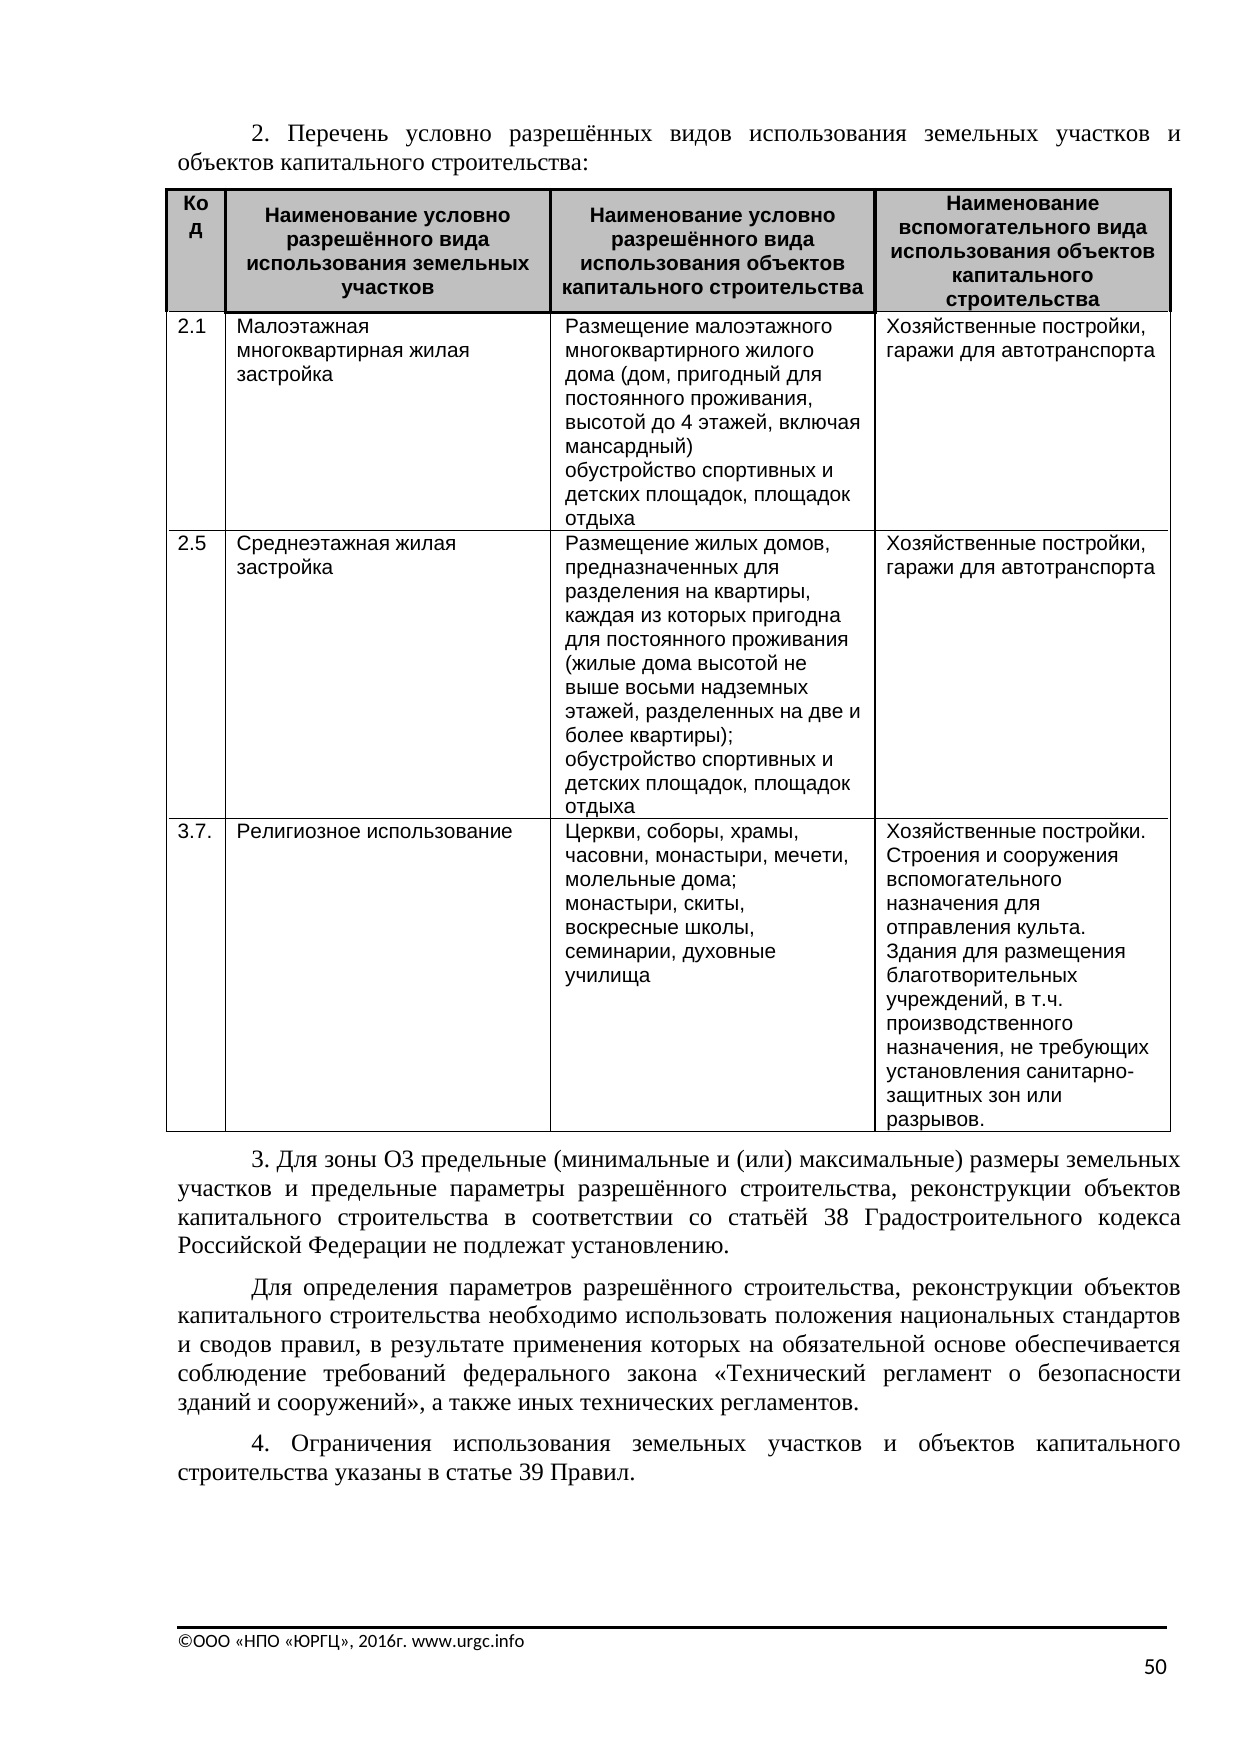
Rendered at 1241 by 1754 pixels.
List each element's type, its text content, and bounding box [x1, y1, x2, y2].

table_cell Размещение малоэтажного многоквартирного жилого дома (дом, пригодный для постоянного проживания, высотой до 4 этажей, включая мансардный) обустройство спортивных и детских площадок, площадок отдыха [551, 314, 874, 530]
table_cell Религиозное использование [226, 819, 550, 1131]
table_header Наименование вспомогательного вида использования объектов капитального строительства [877, 191, 1169, 311]
table_cell 2.5 [167, 530, 225, 818]
table_cell Церкви, соборы, храмы, часовни, монастыри, мечети, молельные дома; монастыри, скиты, воскресные школы, семинарии, духовные училища [551, 819, 874, 1131]
table_header Наименование условно разрешённого вида использования земельных участков [227, 191, 549, 311]
text 2. Перечень условно разрешённых видов использования земельных участков и объектов капитального строительства: [177, 118, 1181, 176]
table_cell Малоэтажная многоквартирная жилая застройка [226, 314, 550, 530]
table_cell Хозяйственные постройки, гаражи для автотранспорта [876, 530, 1170, 818]
text Для определения параметров разрешённого строительства, реконструкции объектов капитального строительства необходимо использовать положения национальных стандартов и сводов правил, в результате применения которых на обязательной основе обеспечивается соблюдение требований федерального закона «Технический регламент о безопасности зданий и сооружений», а также иных технических регламентов. [177, 1272, 1181, 1416]
table_cell 3.7. [167, 818, 225, 1131]
text 3. Для зоны О3 предельные (минимальные и (или) максимальные) размеры земельных участков и предельные параметры разрешённого строительства, реконструкции объектов капитального строительства в соответствии со статьёй 38 Градостроительного кодекса Российской Федерации не подлежат установлению. [177, 1144, 1181, 1259]
table_header Код [168, 191, 224, 311]
table_header Наименование условно разрешённого вида использования объектов капитального строительства [552, 191, 873, 311]
text 4. Ограничения использования земельных участков и объектов капитального строительства указаны в статье 39 Правил. [177, 1428, 1181, 1486]
table_cell Хозяйственные постройки. Строения и сооружения вспомогательного назначения для отправления культа. Здания для размещения благотворительных учреждений, в т.ч. производственного назначения, не требующих установления санитарно-защитных зон или разрывов. [876, 818, 1170, 1131]
table_cell 2.1 [167, 312, 225, 530]
table_cell Хозяйственные постройки, гаражи для автотранспорта [876, 311, 1170, 530]
table_cell Размещение жилых домов, предназначенных для разделения на квартиры, каждая из которых пригодна для постоянного проживания (жилые дома высотой не выше восьми надземных этажей, разделенных на две и более квартиры); обустройство спортивных и детских площадок, площадок отдыха [551, 531, 874, 818]
table_cell Среднеэтажная жилая застройка [226, 531, 550, 818]
